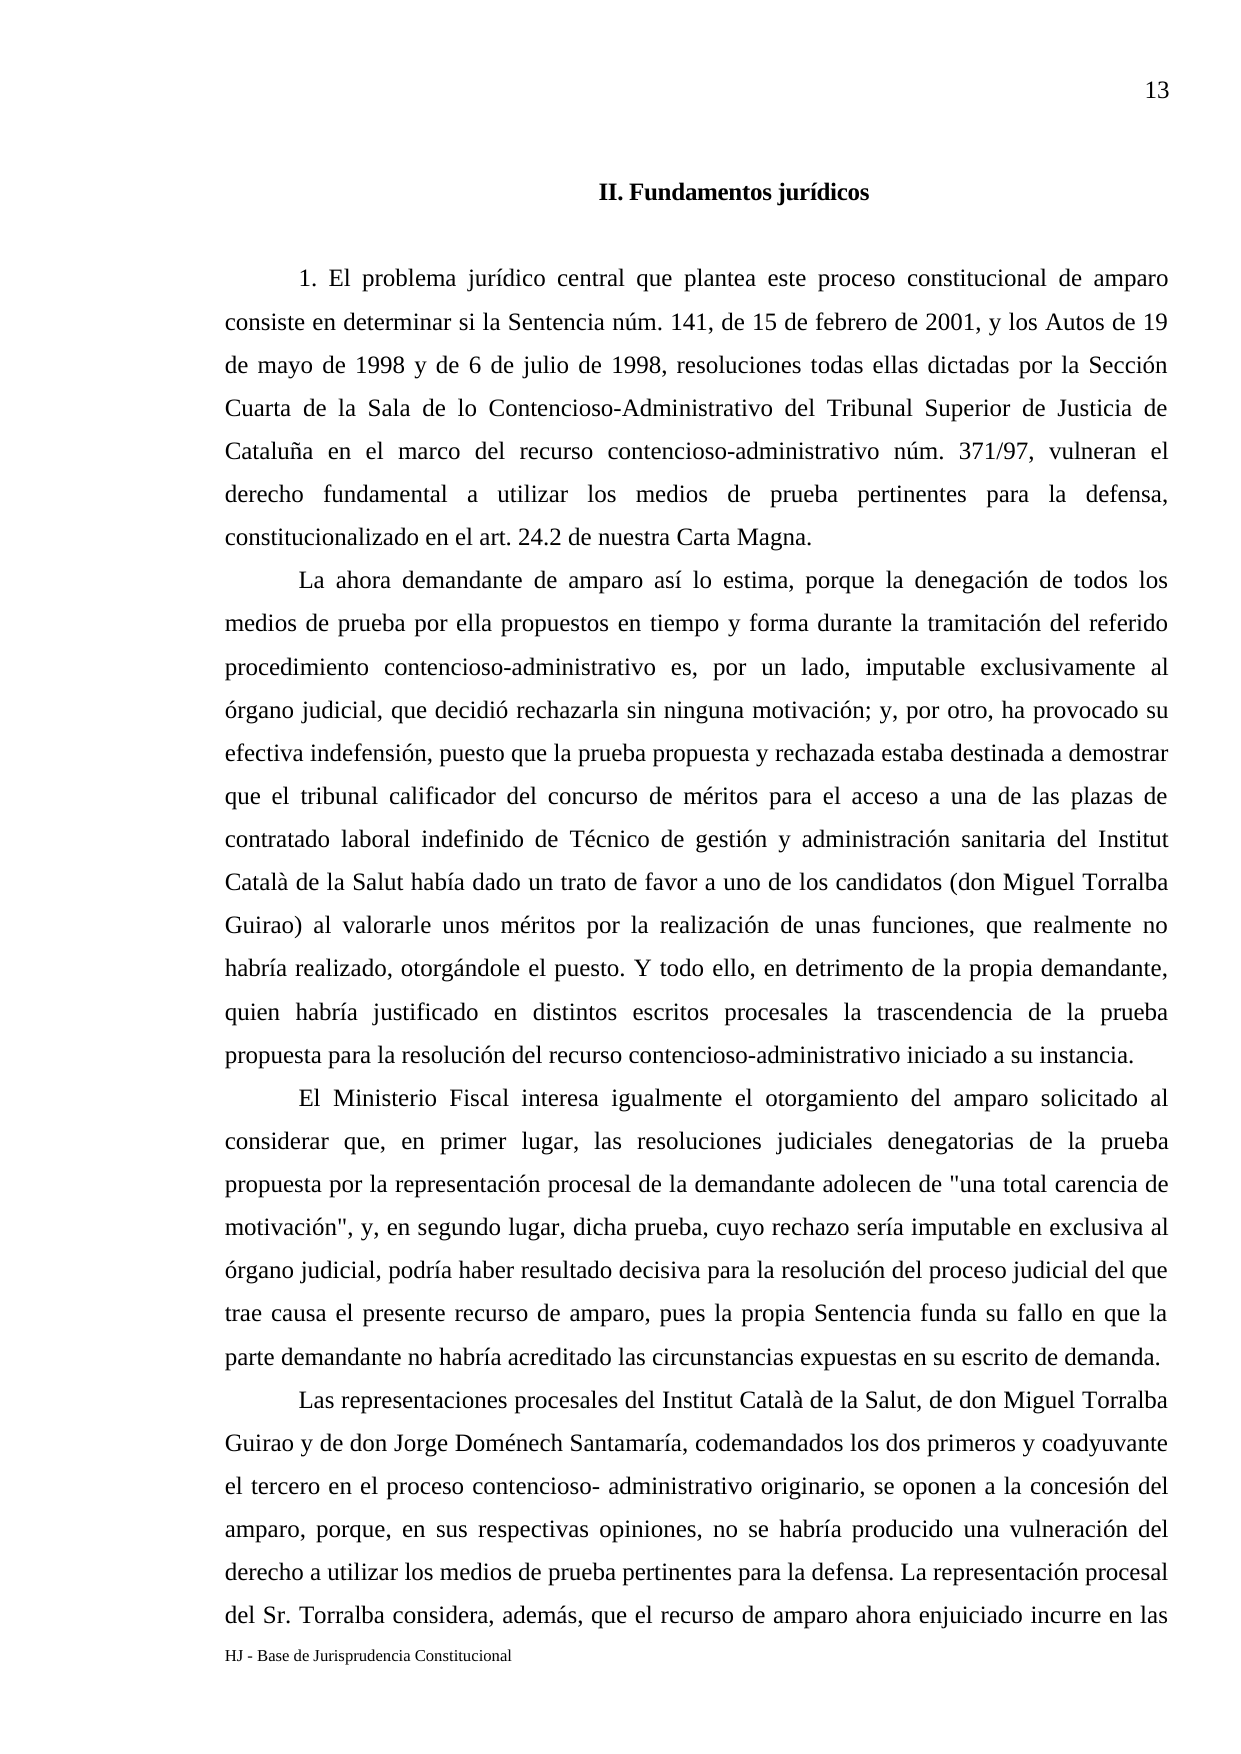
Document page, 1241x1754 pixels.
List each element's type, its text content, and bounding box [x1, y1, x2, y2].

text 1. El problema jurídico central que plantea este proceso constitucional de amparo consiste en determinar si la Sentencia núm. 141, de 15 de febrero de 2001, y los Autos de 19 de mayo de 1998 y de 6 de julio de 1998, resoluciones todas ellas dictadas por la Sección Cuarta de la Sala de lo Contencioso-Administrativo del Tribunal Superior de Justicia de Cataluña en el marco del recurso contencioso-administrativo núm. 371/97, vulneran el derecho fundamental a utilizar los medios de prueba pertinentes para la defensa, constitucionalizado en el art. 24.2 de nuestra Carta Magna. [224, 263, 1169, 551]
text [224, 1385, 1169, 1629]
subtitle II. Fundamentos jurídicos [224, 177, 1169, 206]
text La ahora demandante de amparo así lo estima, porque la denegación de todos los medios de prueba por ella propuestos en tiempo y forma durante la tramitación del referido procedimiento contencioso-administrativo es, por un lado, imputable exclusivamente al órgano judicial, que decidió rechazarla sin ninguna motivación; y, por otro, ha provocado su efectiva indefensión, puesto que la prueba propuesta y rechazada estaba destinada a demostrar que el tribunal calificador del concurso de méritos para el acceso a una de las plazas de contratado laboral indefinido de Técnico de gestión y administración sanitaria del Institut Català de la Salut había dado un trato de favor a uno de los candidatos (don Miguel Torralba Guirao) al valorarle unos méritos por la realización de unas funciones, que realmente no habría realizado, otorgándole el puesto. Y todo ello, en detrimento de la propia demandante, quien habría justificado en distintos escritos procesales la trascendencia de la prueba propuesta para la resolución del recurso contencioso-administrativo iniciado a su instancia. [224, 565, 1169, 1068]
text El Ministerio Fiscal interesa igualmente el otorgamiento del amparo solicitado al considerar que, en primer lugar, las resoluciones judiciales denegatorias de la prueba propuesta por la representación procesal de la demandante adolecen de "una total carencia de motivación", y, en segundo lugar, dicha prueba, cuyo rechazo sería imputable en exclusiva al órgano judicial, podría haber resultado decisiva para la resolución del proceso judicial del que trae causa el presente recurso de amparo, pues la propia Sentencia funda su fallo en que la parte demandante no habría acreditado las circunstancias expuestas en su escrito de demanda. [224, 1083, 1169, 1370]
